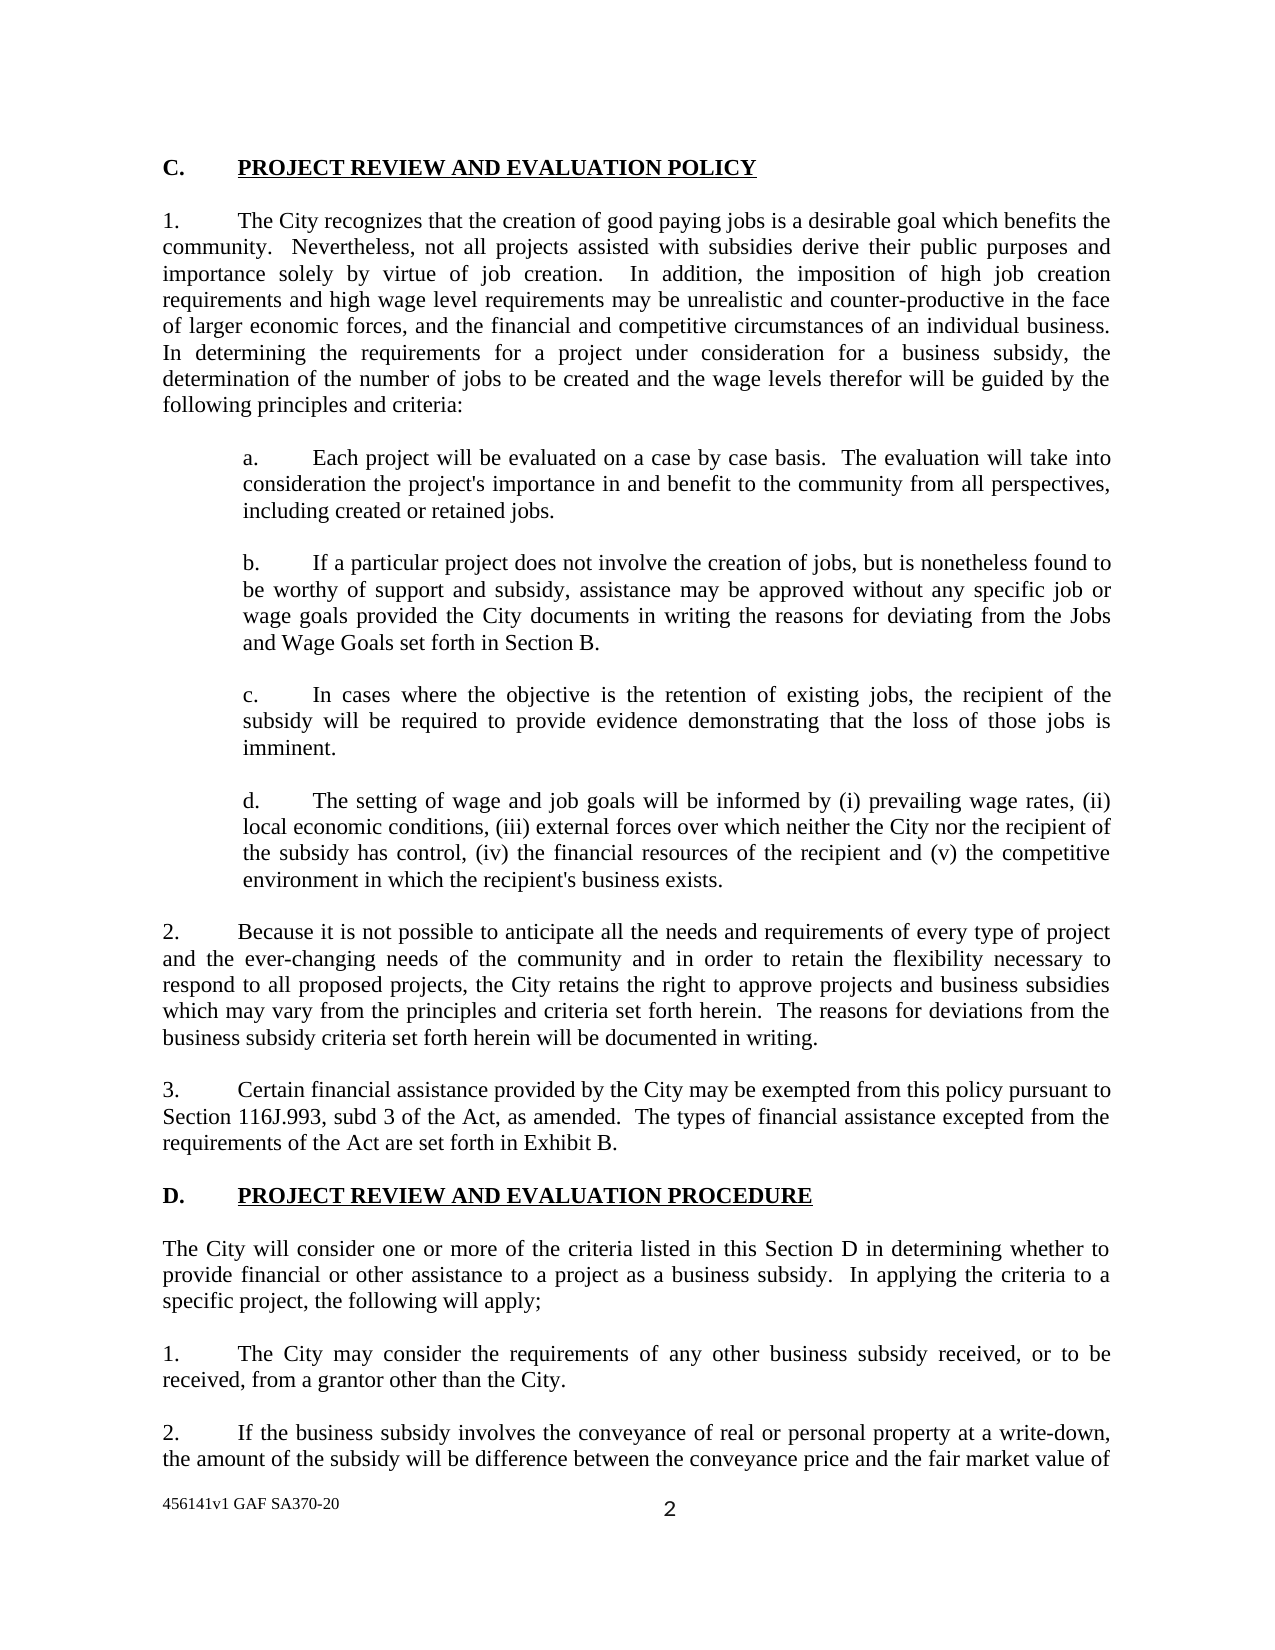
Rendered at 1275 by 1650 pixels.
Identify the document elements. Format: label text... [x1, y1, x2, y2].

text 1. The City recognizes that the creation of good paying jobs is a desirable goal which benefits the community. Nevertheless, not all projects assisted with subsidies derive their public purposes and importance solely by virtue of job creation. In addition, the imposition of high job creation requirements and high wage level requirements may be unrealistic and counter-productive in the face of larger economic forces, and the financial and competitive circumstances of an individual business. In determining the requirements for a project under consideration for a business subsidy, the determination of the number of jobs to be created and the wage levels therefor will be guided by the following principles and criteria: [162, 207, 1112, 418]
text The City will consider one or more of the criteria listed in this Section D in determining whether to provide financial or other assistance to a project as a business subsidy. In applying the criteria to a specific project, the following will apply; [162, 1235, 1112, 1314]
text d. The setting of wage and job goals will be informed by (i) prevailing wage rates, (ii) local economic conditions, (iii) external forces over which neither the City nor the recipient of the subsidy has control, (iv) the financial resources of the recipient and (v) the competitive environment in which the recipient's business exists. [243, 787, 1112, 892]
text 1. The City may consider the requirements of any other business subsidy received, or to be received, from a grantor other than the City. [162, 1340, 1112, 1393]
text b. If a particular project does not involve the creation of jobs, but is nonetheless found to be worthy of support and subsidy, assistance may be approved without any specific job or wage goals provided the City documents in writing the reasons for deviating from the Jobs and Wage Goals set forth in Section B. [243, 549, 1112, 655]
text a. Each project will be evaluated on a case by case basis. The evaluation will take into consideration the project's importance in and benefit to the community from all perspectives, including created or retained jobs. [243, 444, 1112, 523]
text C. PROJECT REVIEW AND EVALUATION POLICY [162, 154, 1112, 181]
text 3. Certain financial assistance provided by the City may be exempted from this policy pursuant to Section 116J.993, subd 3 of the Act, as amended. The types of financial assistance excepted from the requirements of the Act are set forth in Exhibit B. [162, 1077, 1112, 1156]
text D. PROJECT REVIEW AND EVALUATION PROCEDURE [162, 1182, 1112, 1208]
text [162, 1419, 1112, 1472]
text c. In cases where the objective is the retention of existing jobs, the recipient of the subsidy will be required to provide evidence demonstrating that the loss of those jobs is imminent. [243, 681, 1112, 760]
text 2. Because it is not possible to anticipate all the needs and requirements of every type of project and the ever-changing needs of the community and in order to retain the flexibility necessary to respond to all proposed projects, the City retains the right to approve projects and business subsidies which may vary from the principles and criteria set forth herein. The reasons for deviations from the business subsidy criteria set forth herein will be documented in writing. [162, 918, 1112, 1050]
